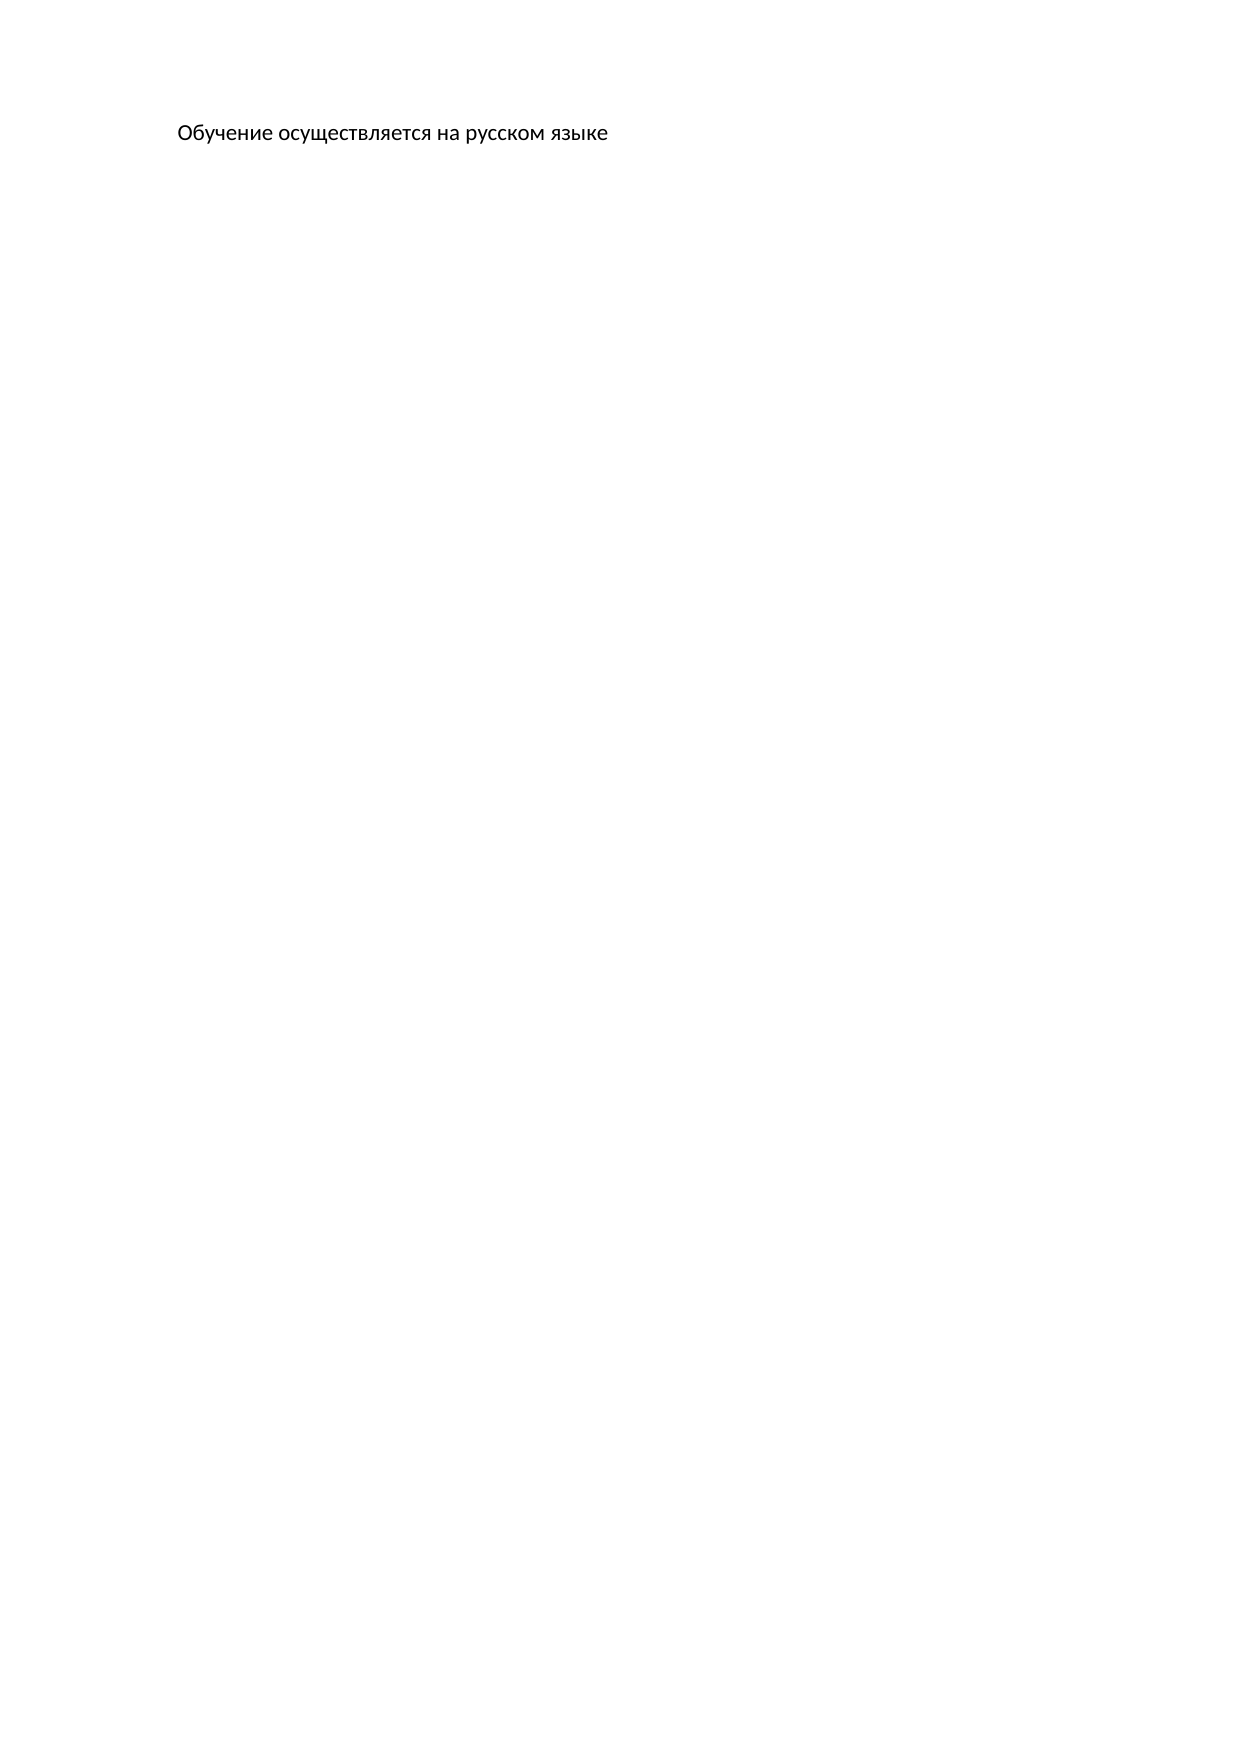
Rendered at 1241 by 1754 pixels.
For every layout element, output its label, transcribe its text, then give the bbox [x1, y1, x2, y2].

text Обучение осуществляется на русском языке [177, 118, 1152, 146]
